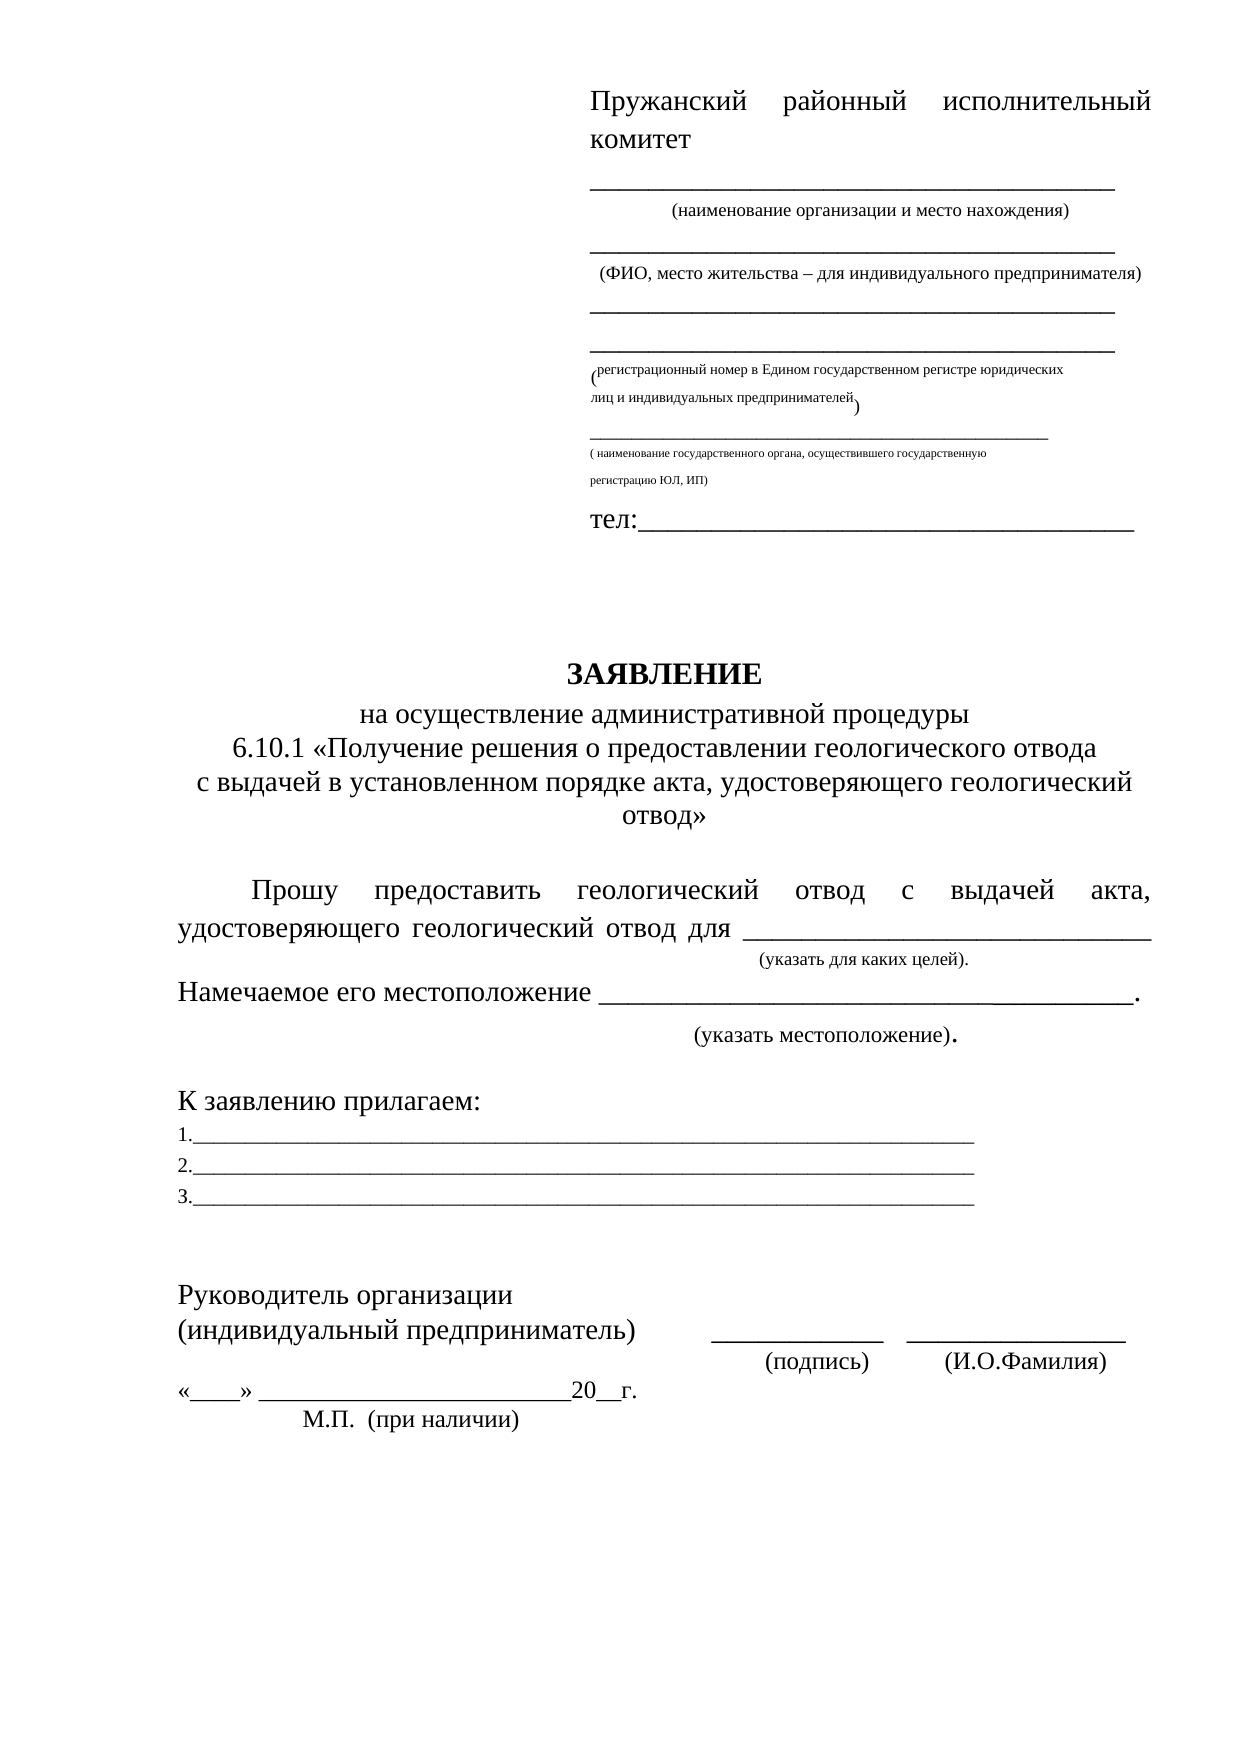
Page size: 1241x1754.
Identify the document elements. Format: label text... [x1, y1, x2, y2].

text Руководитель организации [177, 1277, 1152, 1311]
text регистрацию ЮЛ, ИП) [590, 473, 1152, 497]
text (ФИО, место жительства – для индивидуального предпринимателя) [590, 262, 1152, 283]
text ( наименование государственного органа, осуществившего государственную [590, 446, 1152, 470]
text ____________________________________ [590, 322, 1152, 356]
text 2.___________________________________________________________________________ [177, 1147, 1152, 1179]
text 6.10.1 «Получение решения о предоставлении геологического отвода с выдачей в установленном порядке акта, удостоверяющего геологический отвод» [177, 730, 1152, 831]
text на осуществление административной процедуры [177, 697, 1152, 730]
text (наименование организации и место нахождения) [590, 198, 1152, 220]
text М.П. (при наличии) [177, 1404, 1152, 1433]
text К заявлению прилагаем: [177, 1085, 1152, 1116]
text 1.___________________________________________________________________________ [177, 1116, 1152, 1147]
text З.___________________________________________________________________________ [177, 1179, 1152, 1210]
text ____________________________________ [590, 283, 1152, 317]
text ____________________________________________ [590, 418, 1152, 442]
text Пружанский районный исполнительный комитет [590, 83, 1152, 155]
text ЗАЯВЛЕНИЕ [177, 655, 1152, 691]
text (регистрационный номер в Едином государственном регистре юридических [590, 361, 1152, 389]
text (индивидуальный предприниматель) ___________ ______________ [177, 1311, 1152, 1346]
text «____» _________________________20__г. [177, 1375, 1152, 1404]
text Намечаемое его местоположение ____________________________________. [177, 972, 1152, 1008]
title тел:__________________________________ [590, 501, 1152, 534]
text лиц и индивидуальных предпринимателей) [590, 389, 1152, 418]
text (подпись) (И.О.Фамилия) [177, 1346, 1152, 1375]
text (указать местоположение). [620, 1013, 1152, 1049]
text ____________________________________ [590, 223, 1152, 257]
text ____________________________________ [590, 160, 1152, 193]
text Прошу предоставить геологический отвод с выдачей акта, удостоверяющего геологический отвод для ____________________________ (указать для каких целей). [177, 872, 1152, 969]
